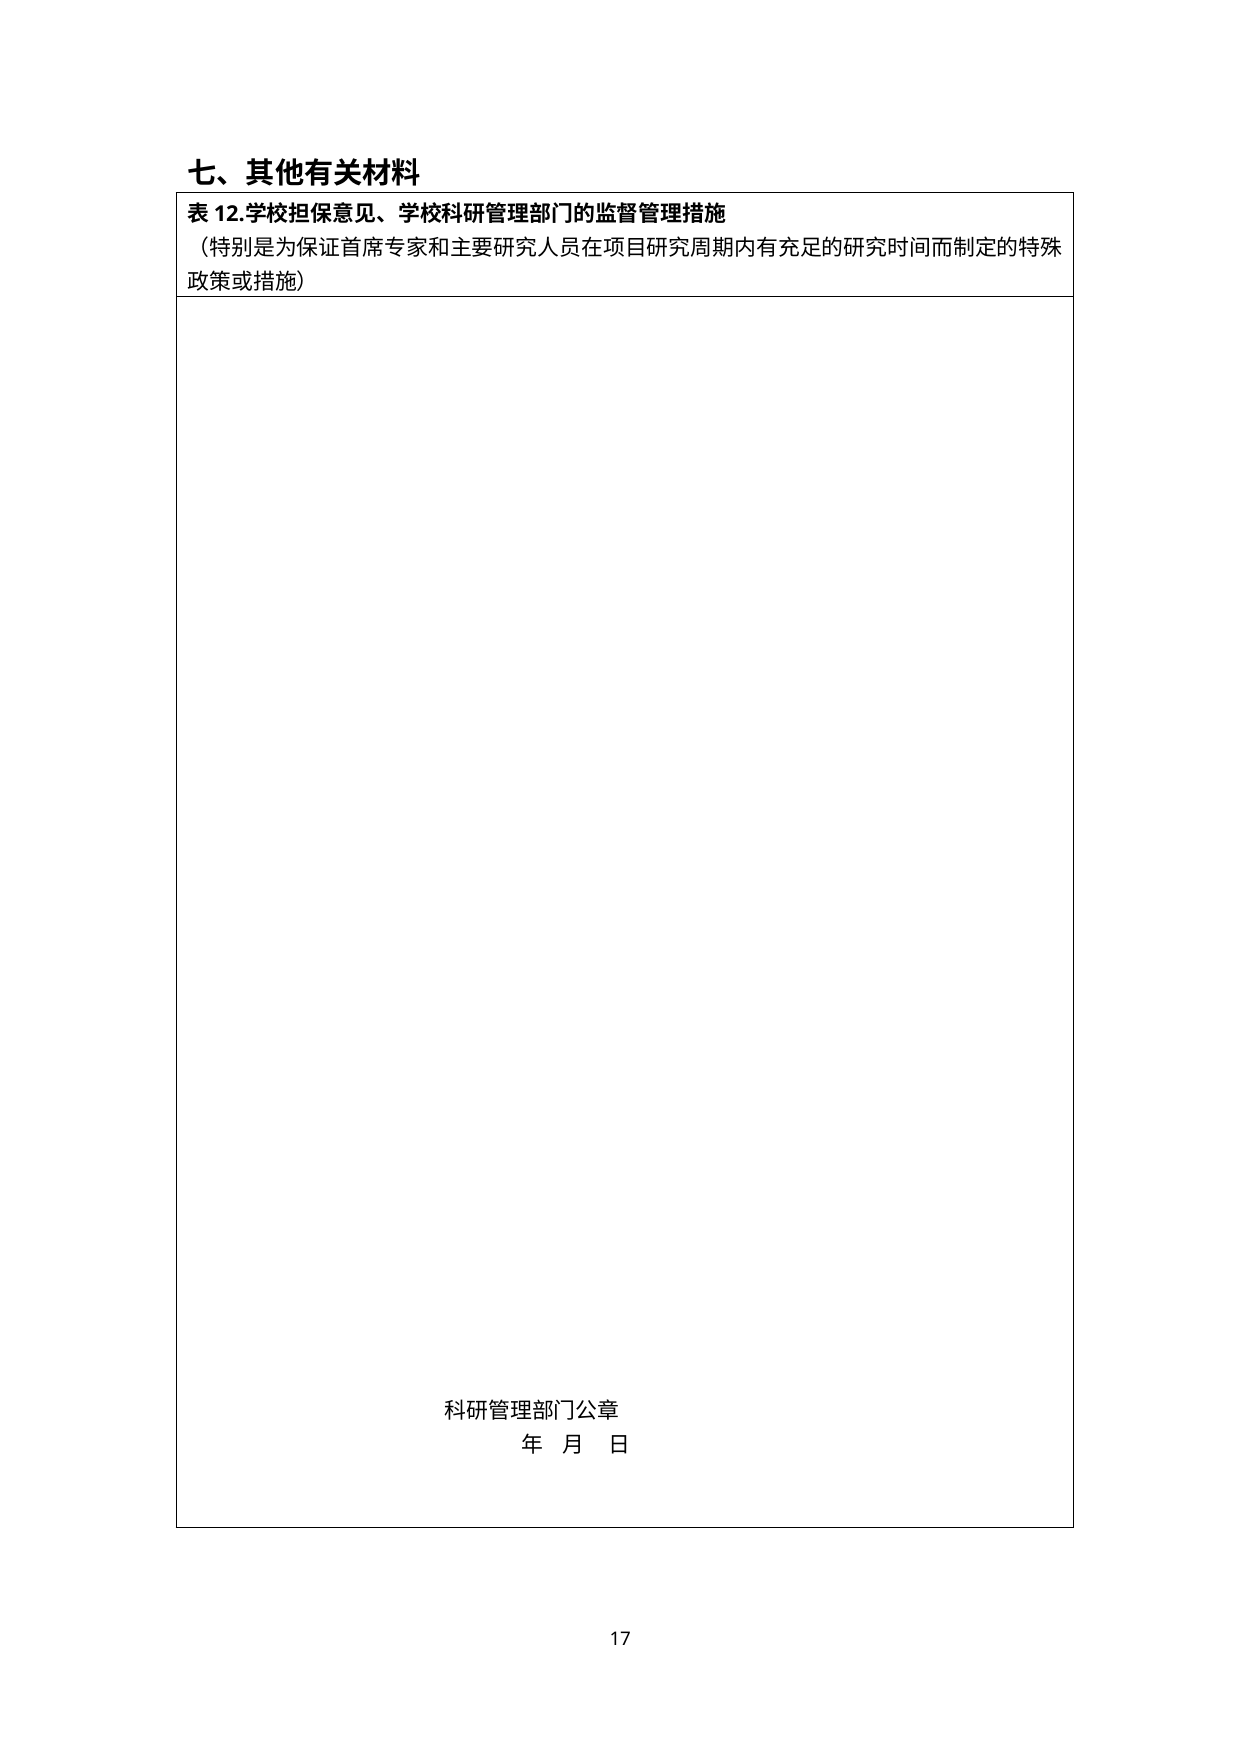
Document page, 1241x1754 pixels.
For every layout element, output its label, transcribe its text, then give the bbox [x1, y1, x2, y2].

text 七、其他有关材料 [187, 150, 1053, 192]
table_header 表12.学校担保意见、学校科研管理部门的监督管理措施 （特别是为保证首席专家和主要研究人员在项目研究周期内有充足的研究时间而制定的特殊政策或措施） [177, 193, 1073, 296]
table_cell 科研管理部门公章 年 月 日 [177, 297, 1073, 1527]
